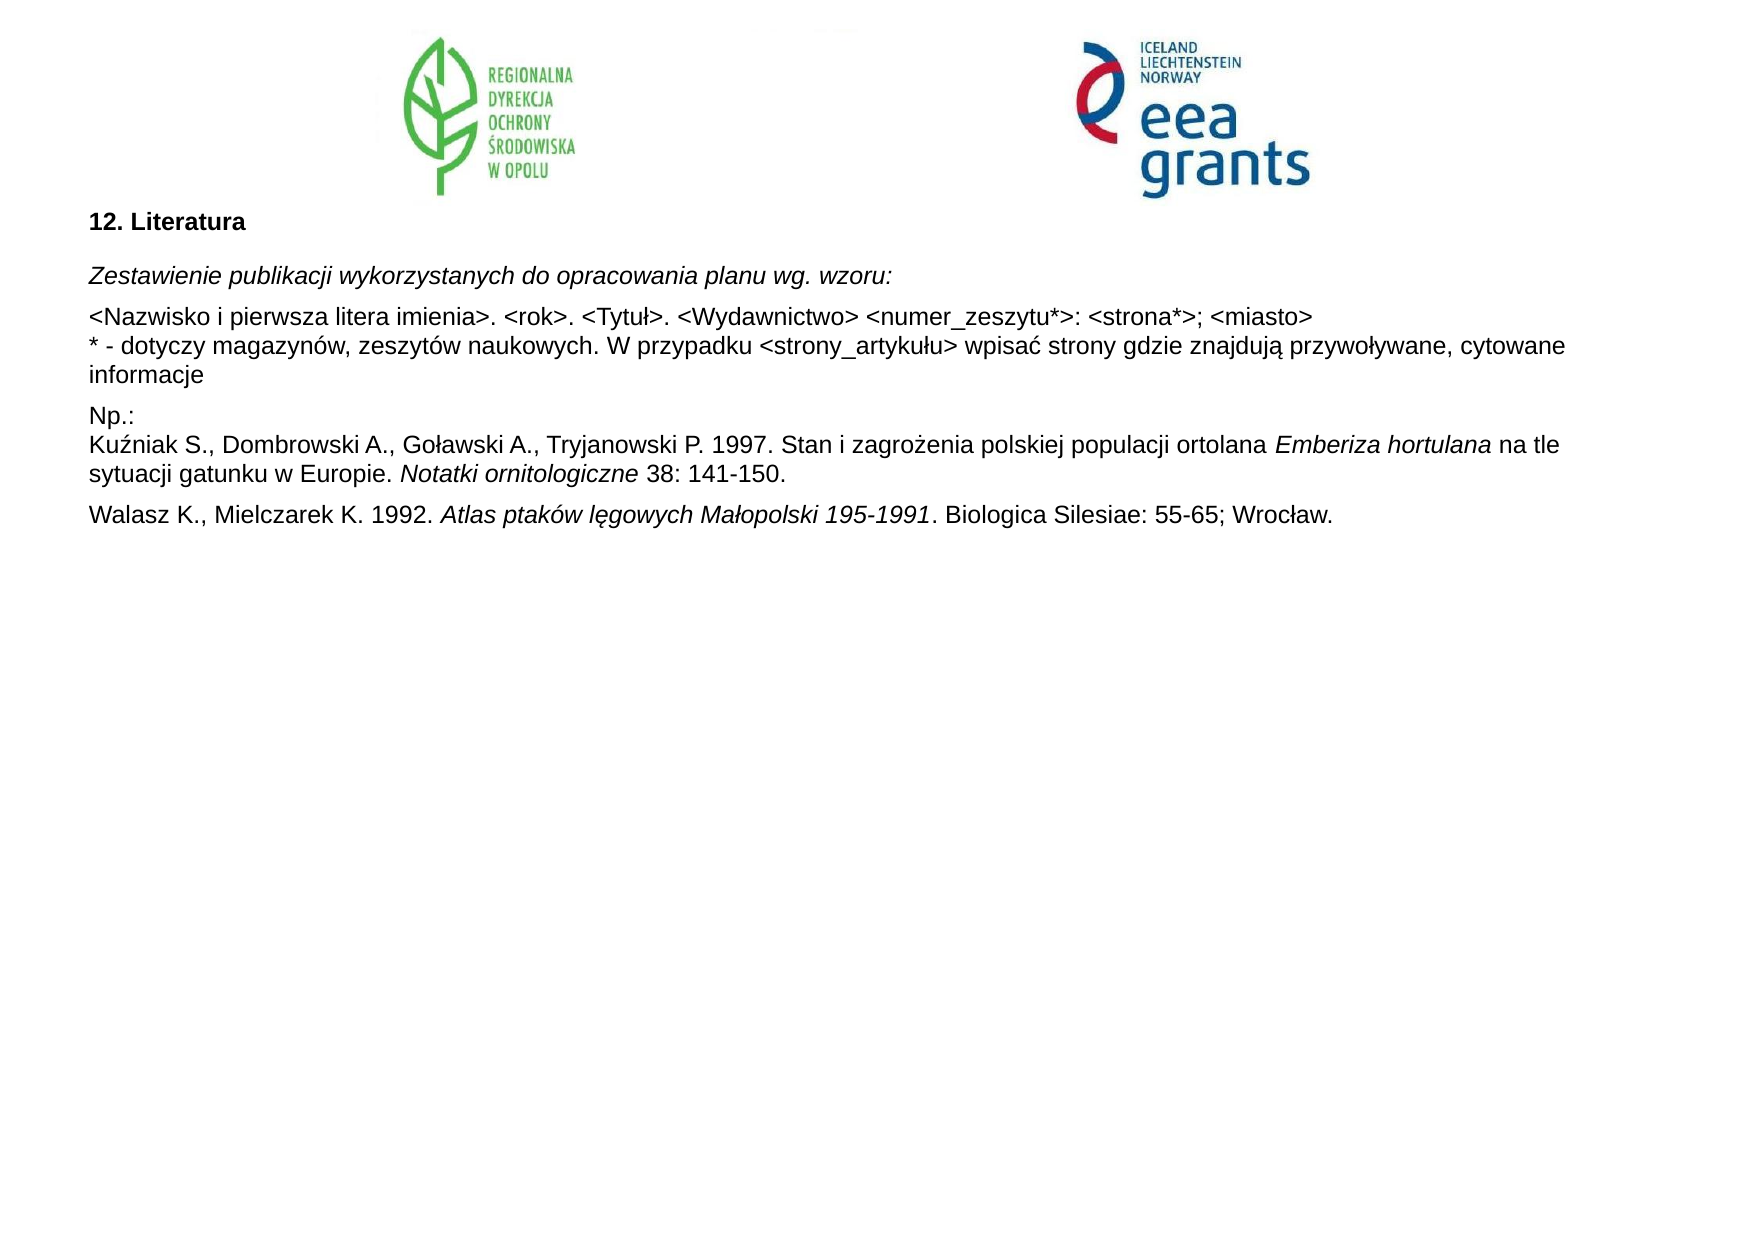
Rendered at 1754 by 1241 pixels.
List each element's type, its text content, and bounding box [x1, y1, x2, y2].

text <Nazwisko i pierwsza litera imienia>. <rok>. <Tytuł>. <Wydawnictwo> <numer_zeszytu*>: <strona*>; <miasto> * - dotyczy magazynów, zeszytów naukowych. W przypadku <strony_artykułu> wpisać strony gdzie znajdują przywoływane, cytowane informacje [89, 302, 1606, 389]
text Np.: Kuźniak S., Dombrowski A., Goławski A., Tryjanowski P. 1997. Stan i zagrożenia polskiej populacji ortolana Emberiza hortulana na tle sytuacji gatunku w Europie. Notatki ornitologiczne 38: 141-150. [89, 401, 1606, 487]
picture [375, 29, 1320, 208]
text Zestawienie publikacji wykorzystanych do opracowania planu wg. wzoru: [89, 261, 1606, 290]
text 12. Literatura [89, 207, 1606, 236]
text Walasz K., Mielczarek K. 1992. Atlas ptaków lęgowych Małopolski 195-1991. Biologica Silesiae: 55-65; Wrocław. [89, 500, 1606, 529]
